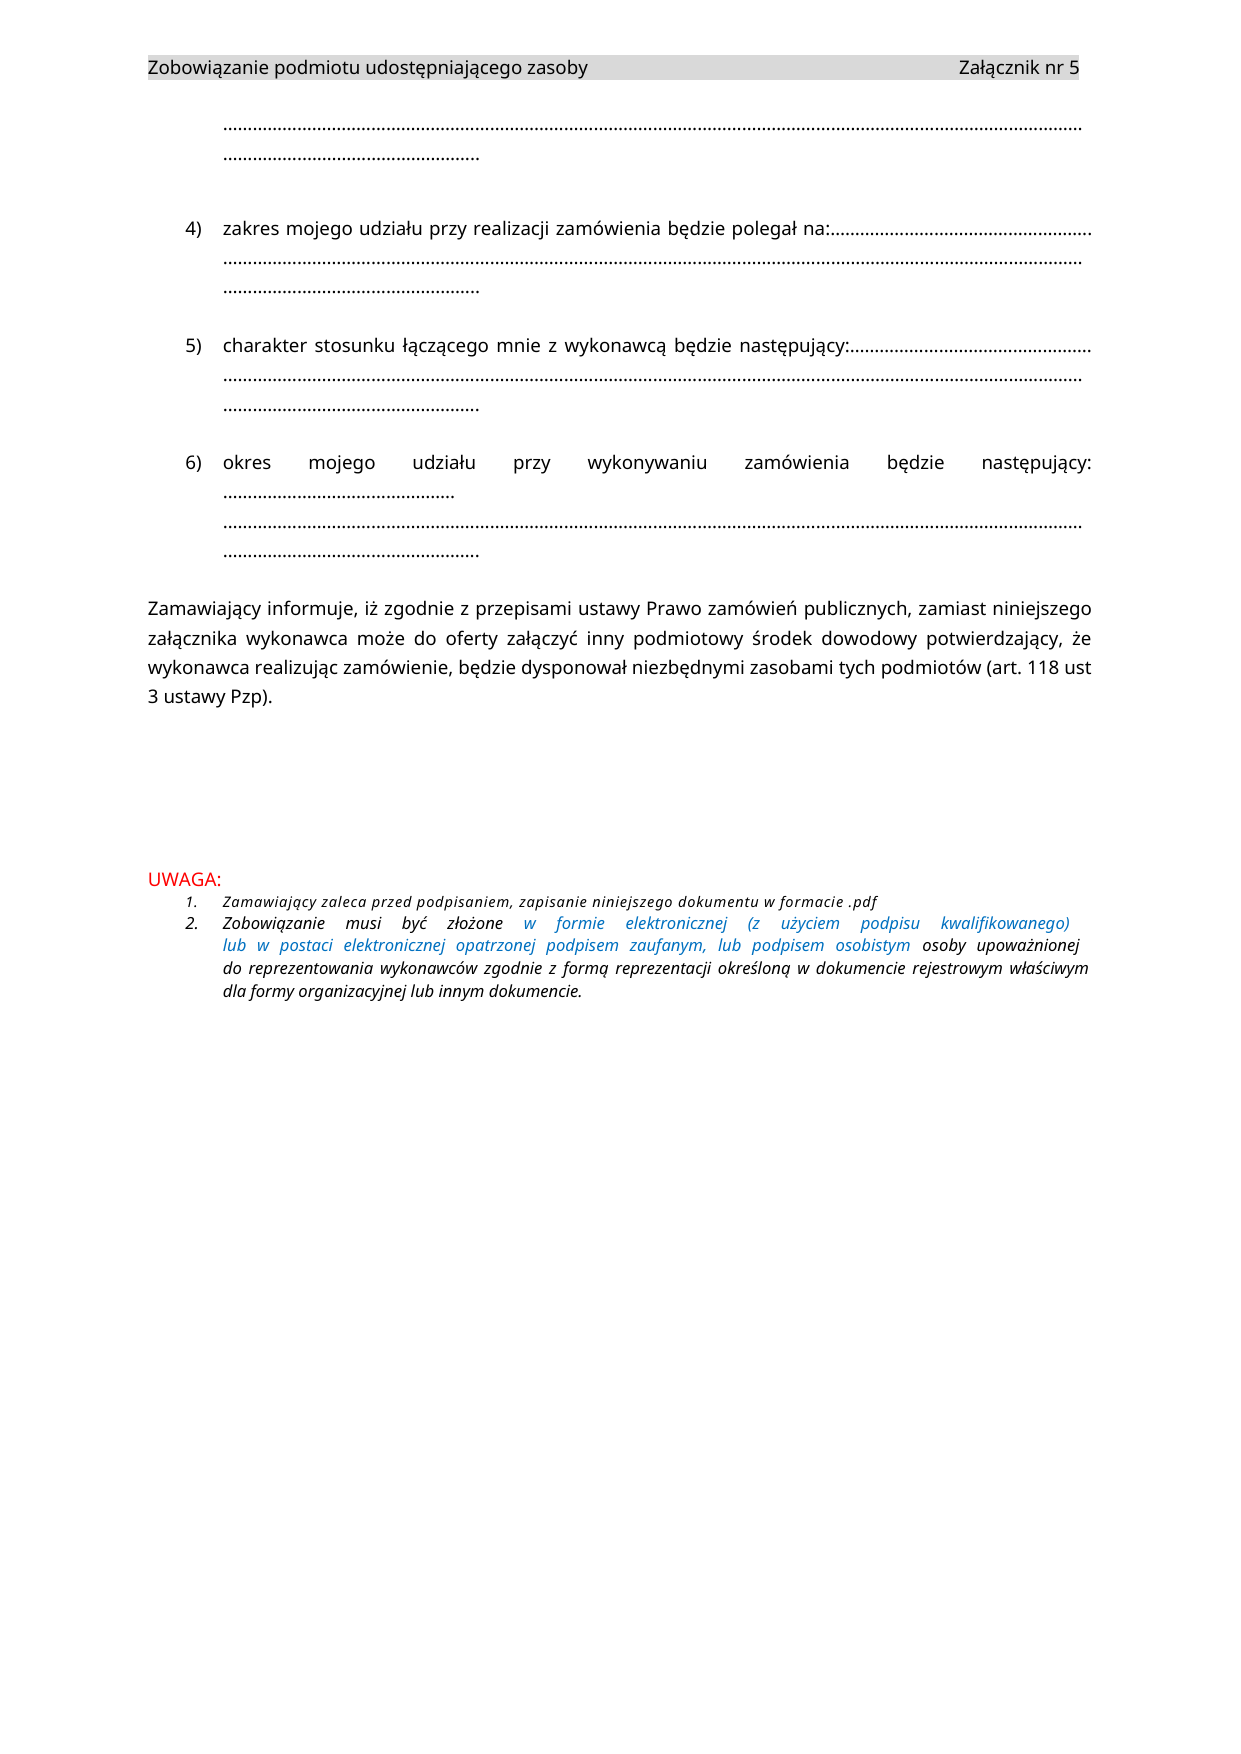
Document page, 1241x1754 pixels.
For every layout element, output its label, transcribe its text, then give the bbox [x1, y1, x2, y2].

text Zamawiający informuje, iż zgodnie z przepisami ustawy Prawo zamówień publicznych, zamiast niniejszego załącznika wykonawca może do oferty załączyć inny podmiotowy środek dowodowy potwierdzający, że wykonawca realizując zamówienie, będzie dysponował niezbędnymi zasobami tych podmiotów (art. 118 ust 3 ustawy Pzp). [148, 596, 1093, 709]
list okres mojego udziału przy wykonywaniu zamówienia będzie następujący:……………………………………….. ………………………………………………………………………………………………………………………………………………………………………………………………………. [185, 449, 1093, 563]
list Zamawiający zaleca przed podpisaniem, zapisanie niniejszego dokumentu w formacie .pdf [185, 891, 1093, 911]
list Zobowiązanie musi być złożone w formie elektronicznej (z użyciem podpisu kwalifikowanego) lub w postaci elektronicznej opatrzonej podpisem zaufanym, lub podpisem osobistym osoby upoważnionej do reprezentowania wykonawców zgodnie z formą reprezentacji określoną w dokumencie rejestrowym właściwym dla formy organizacyjnej lub innym dokumencie. [185, 911, 1091, 1002]
text UWAGA: [148, 866, 1093, 891]
list ………………………………………………………………………………………………………………………………………………………………………..…………………………….. [223, 111, 1093, 166]
list zakres mojego udziału przy realizacji zamówienia będzie polegał na:…………………………………………….. ………………………………………………………………………………………………………………………………………………………………………………………………..…….. [185, 215, 1093, 299]
list charakter stosunku łączącego mnie z wykonawcą będzie następujący:…………………………………………. ………………………………………………………………………………………………………………………………………………………………………………………………………. [185, 332, 1093, 416]
